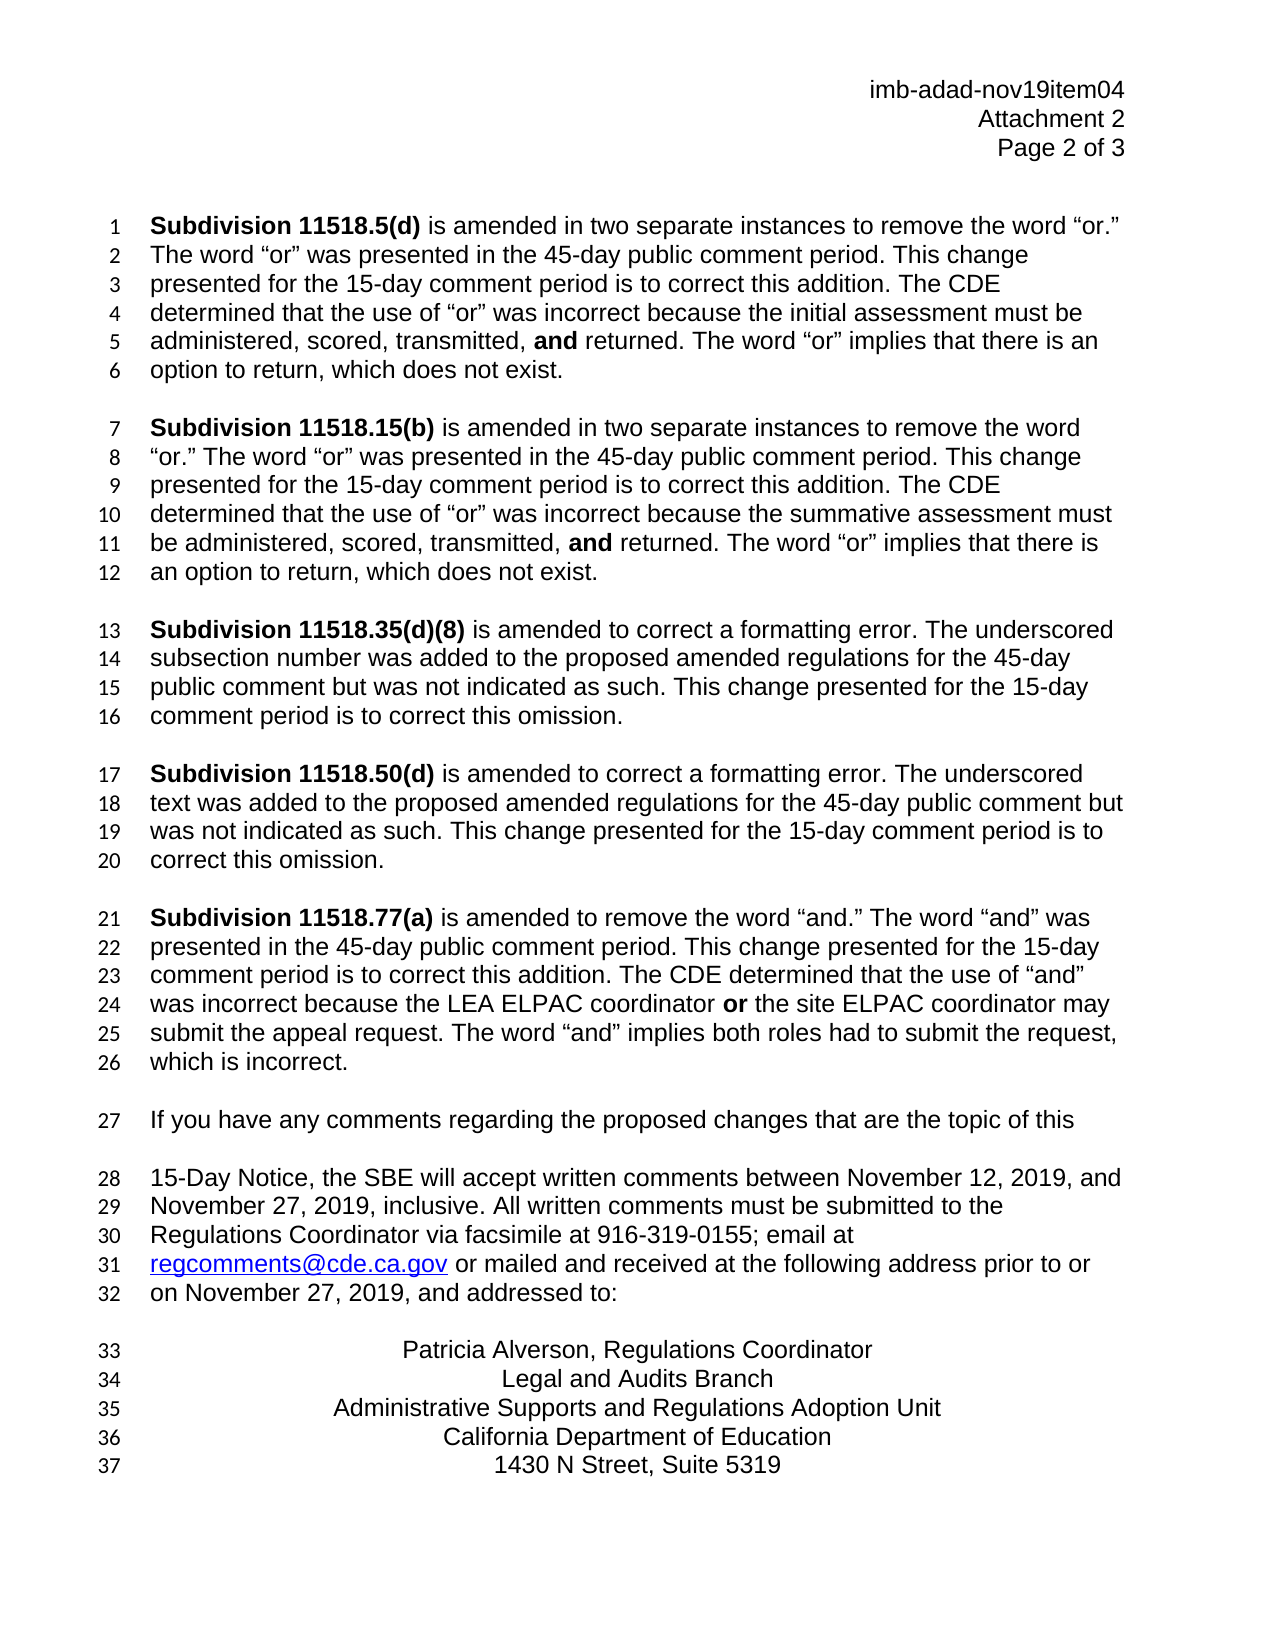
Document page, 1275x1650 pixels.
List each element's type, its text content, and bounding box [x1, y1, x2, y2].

text Subdivision 11518.77(a) is amended to remove the word “and.” The word “and” was presented in the 45-day public comment period. This change presented for the 15-day comment period is to correct this addition. The CDE determined that the use of “and” was incorrect because the LEA ELPAC coordinator or the site ELPAC coordinator may submit the appeal request. The word “and” implies both roles had to submit the request, which is incorrect. [150, 903, 1125, 1075]
text Subdivision 11518.5(d) is amended in two separate instances to remove the word “or.” The word “or” was presented in the 45-day public comment period. This change presented for the 15-day comment period is to correct this addition. The CDE determined that the use of “or” was incorrect because the initial assessment must be administered, scored, transmitted, and returned. The word “or” implies that there is an option to return, which does not exist. [150, 211, 1125, 384]
text If you have any comments regarding the proposed changes that are the topic of this [150, 1104, 1125, 1133]
text California Department of Education [150, 1422, 1125, 1450]
text 1430 N Street, [150, 1450, 1125, 1479]
text Subdivision 11518.35(d)(8) is amended to correct a formatting error. The underscored subsection number was added to the proposed amended regulations for the 45-day public comment but was not indicated as such. This change presented for the 15-day comment period is to correct this omission. [150, 614, 1125, 729]
text Subdivision 11518.15(b) is amended in two separate instances to remove the word “or.” The word “or” was presented in the 45-day public comment period. This change presented for the 15-day comment period is to correct this addition. The CDE determined that the use of “or” was incorrect because the summative assessment must be administered, scored, transmitted, and returned. The word “or” implies that there is an option to return, which does not exist. [150, 413, 1125, 585]
text Legal and Audits Branch [150, 1364, 1125, 1393]
text Patricia Alverson, Regulations Coordinator [150, 1335, 1125, 1364]
text Administrative Supports and Regulations Adoption Unit [150, 1393, 1125, 1422]
text Subdivision 11518.50(d) is amended to correct a formatting error. The underscored text was added to the proposed amended regulations for the 45-day public comment but was not indicated as such. This change presented for the 15-day comment period is to correct this omission. [150, 759, 1125, 874]
text 15-Day Notice, the SBE will accept written comments between November 12, 2019, and November 27, 2019, inclusive. All written comments must be submitted to the Regulations Coordinator via facsimile at 916-319-0155; email at regcomments@cde.ca.gov or mailed and received at the following address prior to or on November 27, 2019, and addressed to: [150, 1162, 1125, 1306]
